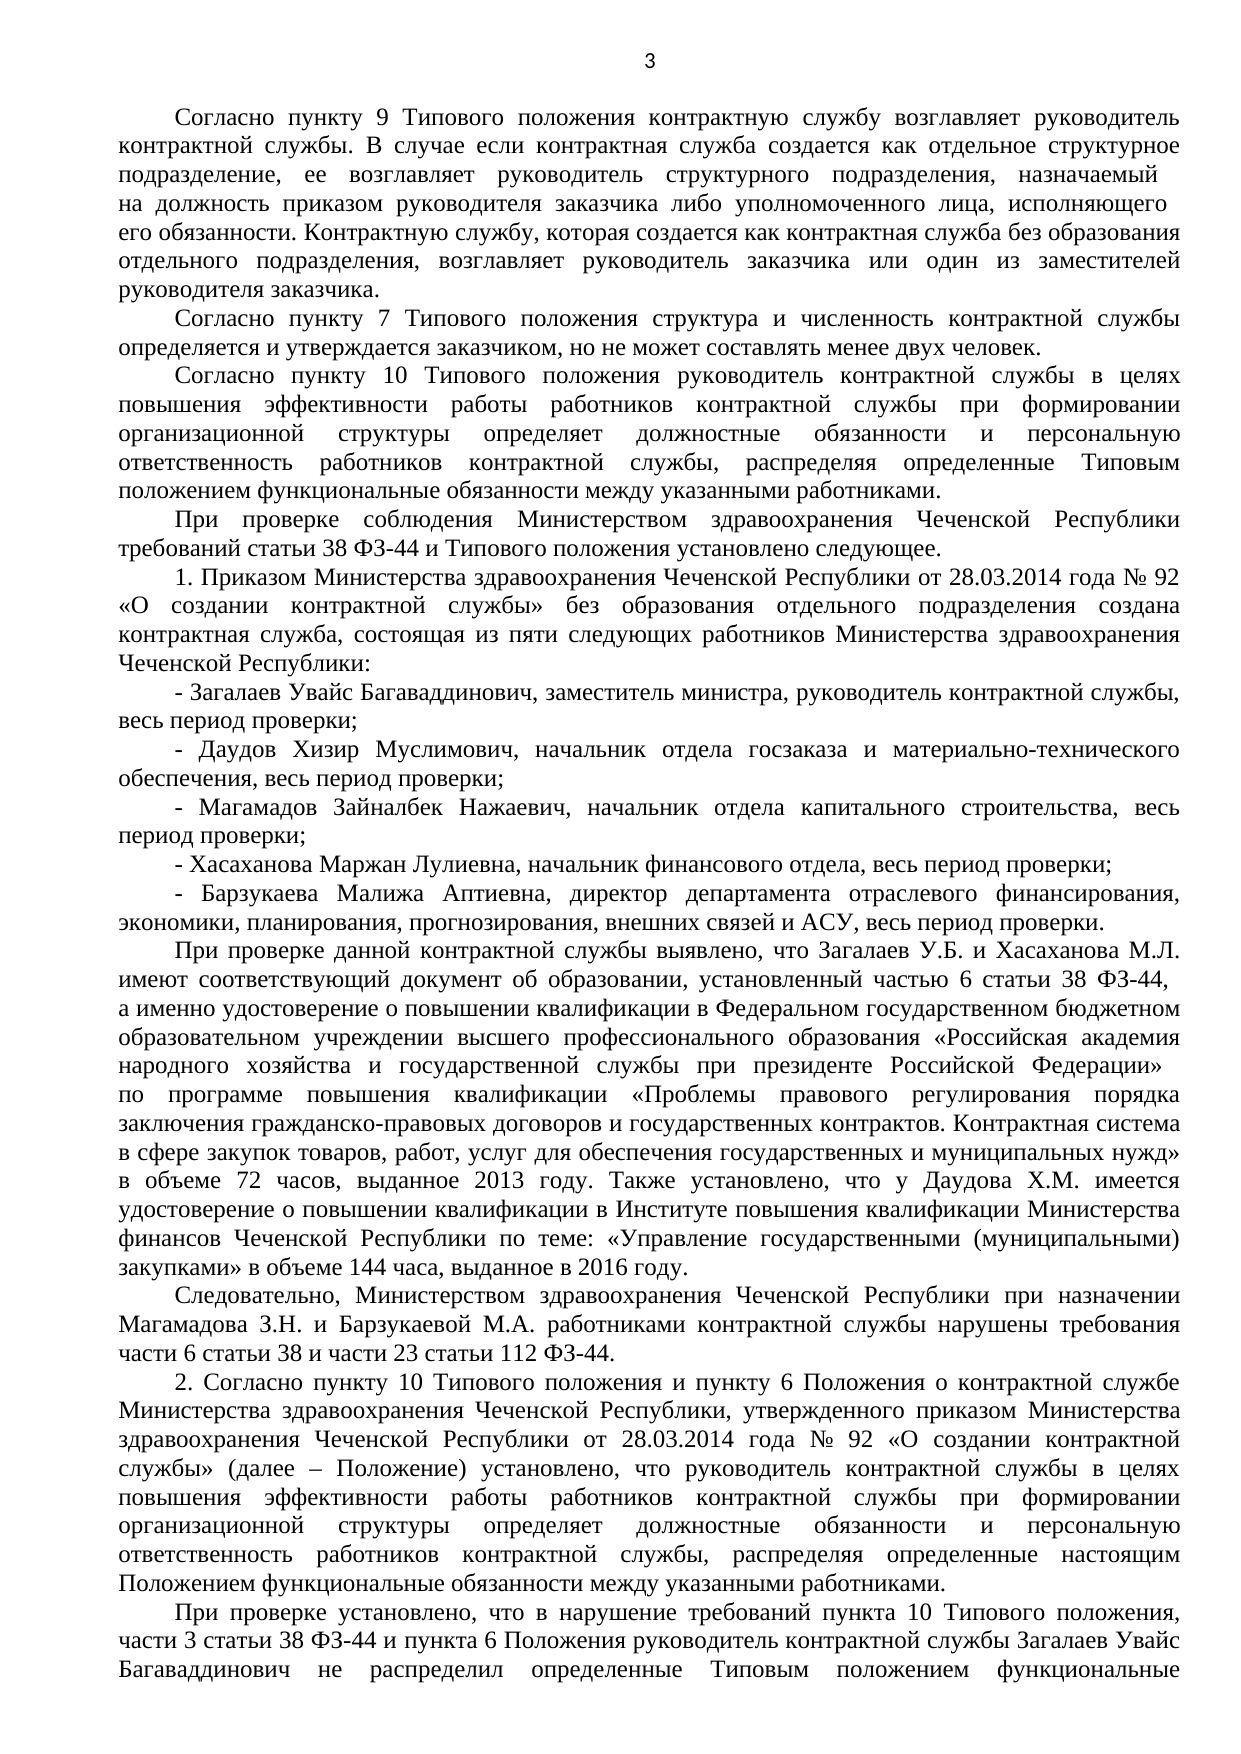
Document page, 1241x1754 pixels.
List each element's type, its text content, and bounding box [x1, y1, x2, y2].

text Согласно пункту 10 Типового положения руководитель контрактной службы в целях повышения эффективности работы работников контрактной службы при формировании организационной структуры определяет должностные обязанности и персональную ответственность работников контрактной службы, распределяя определенные Типовым положением функциональные обязанности между указанными работниками. [118, 361, 1181, 504]
text - Барзукаева Малижа Аптиевна, директор департамента отраслевого финансирования, экономики, планирования, прогнозирования, внешних связей и АСУ, весь период проверки. [118, 878, 1181, 936]
text - Загалаев Увайс Багаваддинович, заместитель министра, руководитель контрактной службы, весь период проверки; [118, 677, 1181, 734]
text - Магамадов Зайналбек Нажаевич, начальник отдела капитального строительства, весь период проверки; [118, 792, 1181, 849]
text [118, 1597, 1181, 1683]
text - Хасаханова Маржан Лулиевна, начальник финансового отдела, весь период проверки; [118, 849, 1181, 878]
text 2. Согласно пункту 10 Типового положения и пункту 6 Положения о контрактной службе Министерства здравоохранения Чеченской Республики, утвержденного приказом Министерства здравоохранения Чеченской Республики от 28.03.2014 года № 92 «О создании контрактной службы» (далее – Положение) установлено, что руководитель контрактной службы в целях повышения эффективности работы работников контрактной службы при формировании организационной структуры определяет должностные обязанности и персональную ответственность работников контрактной службы, распределяя определенные настоящим Положением функциональные обязанности между указанными работниками. [118, 1367, 1181, 1597]
text Следовательно, Министерством здравоохранения Чеченской Республики при назначении Магамадова З.Н. и Барзукаевой М.А. работниками контрактной службы нарушены требования части 6 статьи 38 и части 23 статьи 112 ФЗ-44. [118, 1281, 1181, 1367]
text Согласно пункту 9 Типового положения контрактную службу возглавляет руководитель контрактной службы. В случае если контрактная служба создается как отдельное структурное подразделение, ее возглавляет руководитель структурного подразделения, назначаемый на должность приказом руководителя заказчика либо уполномоченного лица, исполняющего его обязанности. Контрактную службу, которая создается как контрактная служба без образования отдельного подразделения, возглавляет руководитель заказчика или один из заместителей руководителя заказчика. [118, 102, 1181, 303]
text При проверке данной контрактной службы выявлено, что Загалаев У.Б. и Хасаханова М.Л. имеют соответствующий документ об образовании, установленный частью 6 статьи 38 ФЗ-44, а именно удостоверение о повышении квалификации в Федеральном государственном бюджетном образовательном учреждении высшего профессионального образования «Российская академия народного хозяйства и государственной службы при президенте Российской Федерации» по программе повышения квалификации «Проблемы правового регулирования порядка заключения гражданско-правовых договоров и государственных контрактов. Контрактная система в сфере закупок товаров, работ, услуг для обеспечения государственных и муниципальных нужд» в объеме 72 часов, выданное 2013 году. Также установлено, что у Даудова Х.М. имеется удостоверение о повышении квалификации в Институте повышения квалификации Министерства финансов Чеченской Республики по теме: «Управление государственными (муниципальными) закупками» в объеме 144 часа, выданное в 2016 году. [118, 936, 1181, 1281]
text При проверке соблюдения Министерством здравоохранения Чеченской Республики требований статьи 38 ФЗ-44 и Типового положения установлено следующее. [118, 504, 1181, 562]
text 1. Приказом Министерства здравоохранения Чеченской Республики от 28.03.2014 года № 92 «О создании контрактной службы» без образования отдельного подразделения создана контрактная служба, состоящая из пяти следующих работников Министерства здравоохранения Чеченской Республики: [118, 562, 1181, 677]
text Согласно пункту 7 Типового положения структура и численность контрактной службы определяется и утверждается заказчиком, но не может составлять менее двух человек. [118, 303, 1181, 361]
text - Даудов Хизир Муслимович, начальник отдела госзаказа и материально-технического обеспечения, весь период проверки; [118, 734, 1181, 792]
